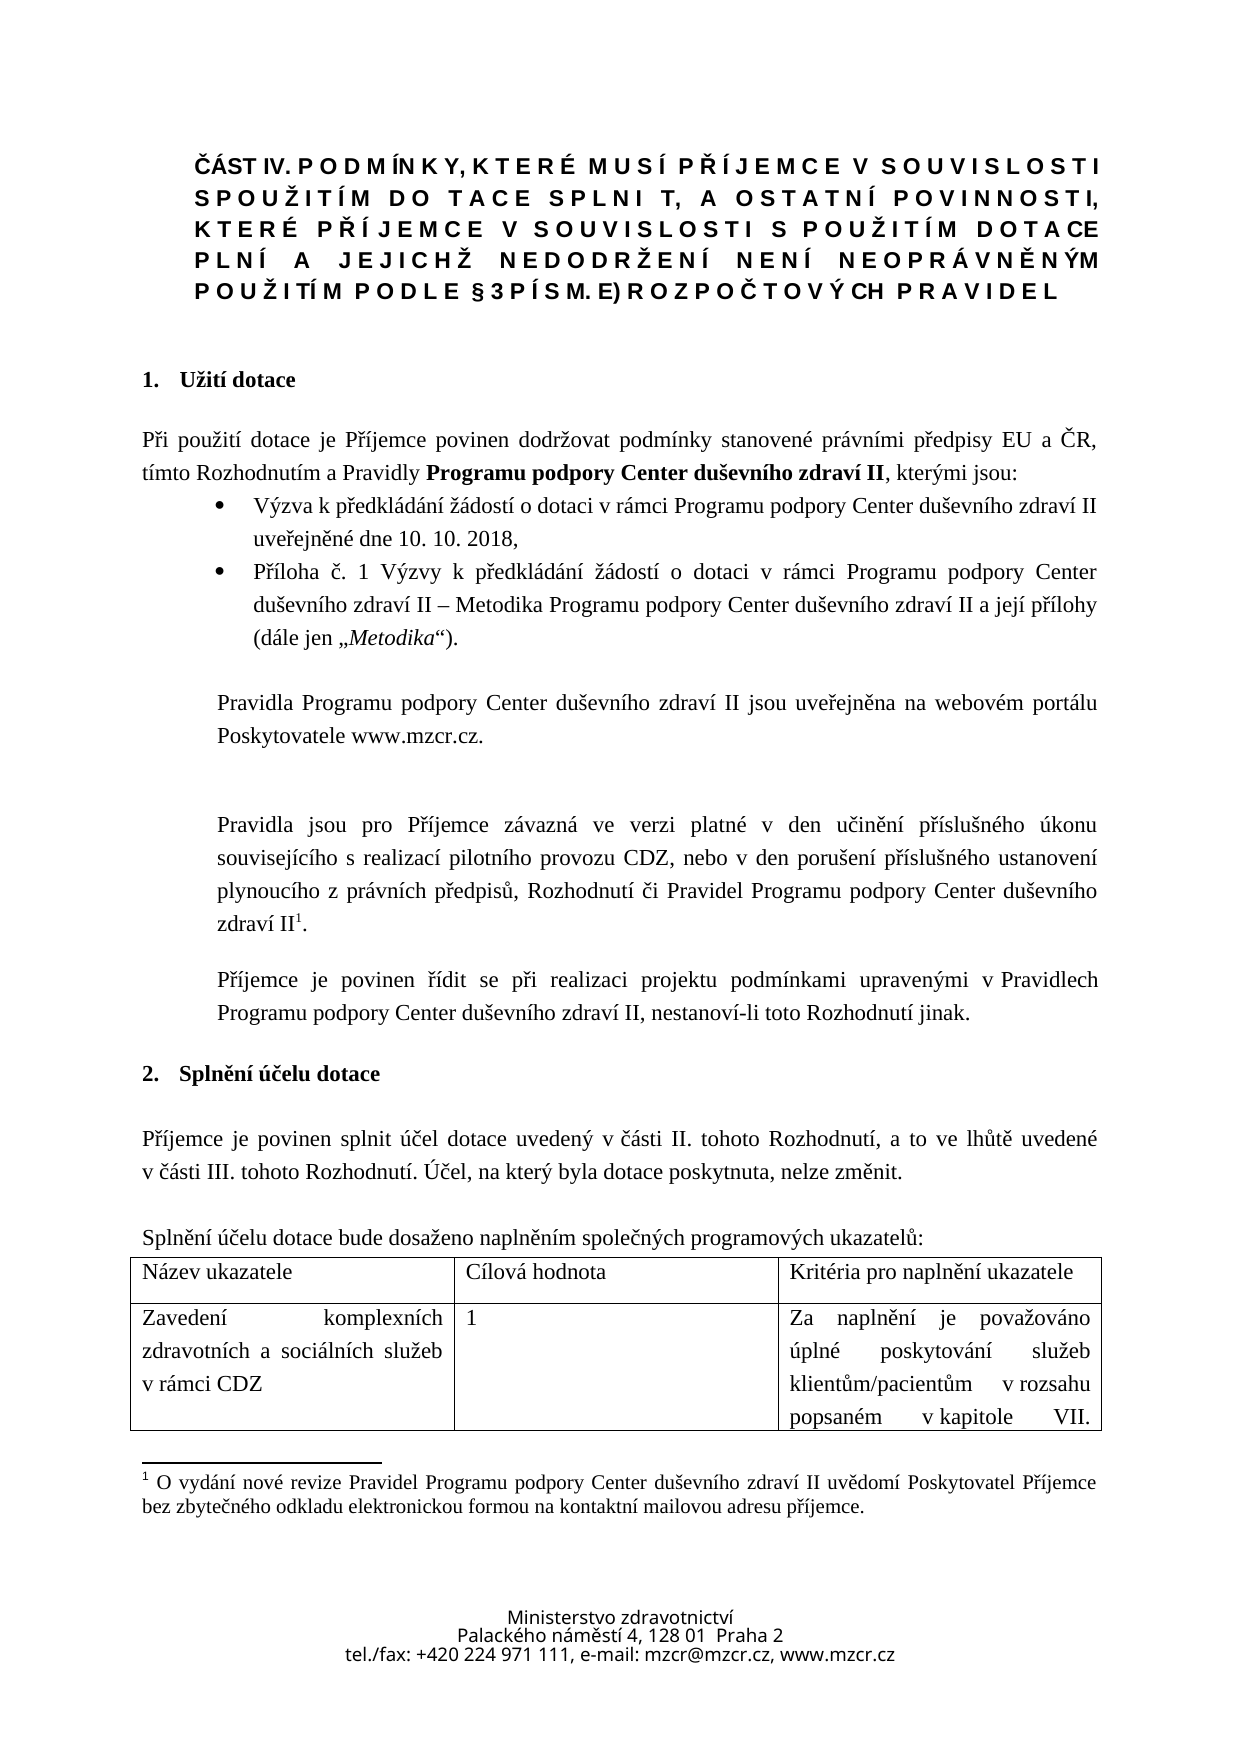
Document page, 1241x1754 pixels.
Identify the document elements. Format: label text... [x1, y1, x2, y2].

table_header Kritéria pro naplnění ukazatele [779, 1258, 1101, 1303]
list Pravidla jsou pro Příjemce závazná ve verzi platné v den učinění příslušného úkonu souvisejícího s realizací pilotního provozu CDZ, nebo v den porušení příslušného ustanovení plynoucího z právních předpisů, Rozhodnutí či Pravidel Programu podpory Center duševního zdraví II. [217, 811, 1098, 936]
list Pravidla Programu podpory Center duševního zdraví II jsou uveřejněna na webovém portálu Poskytovatele www.mzcr.cz. [217, 689, 1098, 749]
text Splnění účelu dotace bude dosaženo naplněním společných programových ukazatelů: [142, 1224, 1098, 1250]
list Výzva k předkládání žádostí o dotaci v rámci Programu podpory Center duševního zdraví II uveřejněné dne 10. 10. 2018, [216, 492, 1098, 551]
subtitle Splnění účelu dotace [142, 1056, 1098, 1088]
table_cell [779, 1304, 1101, 1429]
list Příloha č. 1 Výzvy k předkládání žádostí o dotaci v rámci Programu podpory Center duševního zdraví II – Metodika Programu podpory Center duševního zdraví II a její přílohy (dále jen „Metodika“). [216, 558, 1098, 650]
table_header Cílová hodnota [455, 1258, 778, 1303]
subtitle ČÁST IV. P O D M ÍN K Y, K T E R É M U S Í P Ř Í J E M C E V S O U V I S L O S T I S P O U Ž I T Í M D O T A C E S P L N I T, A O S T A T N Í P O V I N N O S T I, K T E R É P Ř Í J E M C E V S O U V I S L O S T I S P O U Ž I T Í M D O T A CE P L N Í A J E J I C H Ž N E D O D R Ž E N Í N E N Í N E O P R Á V N Ě N ÝM P O U Ž I TÍ M P O D L E § 3 P Í S M. E) R O Z P O Č T O V Ý CH P R A V I D E L [194, 150, 1098, 306]
list Při použití dotace je Příjemce povinen dodržovat podmínky stanovené právními předpisy EU a ČR, tímto Rozhodnutím a Pravidly Programu podpory Center duševního zdraví II, kterými jsou: [142, 426, 1098, 485]
table_cell 1 [455, 1304, 778, 1429]
subtitle Užití dotace [142, 362, 1098, 393]
text Příjemce je povinen splnit účel dotace uvedený v části II. tohoto Rozhodnutí, a to ve lhůtě uvedené v části III. tohoto Rozhodnutí. Účel, na který byla dotace poskytnuta, nelze změnit. [142, 1125, 1098, 1184]
list Příjemce je povinen řídit se při realizaci projektu podmínkami upravenými v Pravidlech Programu podpory Center duševního zdraví II, nestanoví-li toto Rozhodnutí jinak. [217, 966, 1098, 1025]
table_header Název ukazatele [131, 1258, 454, 1303]
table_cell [131, 1304, 454, 1429]
